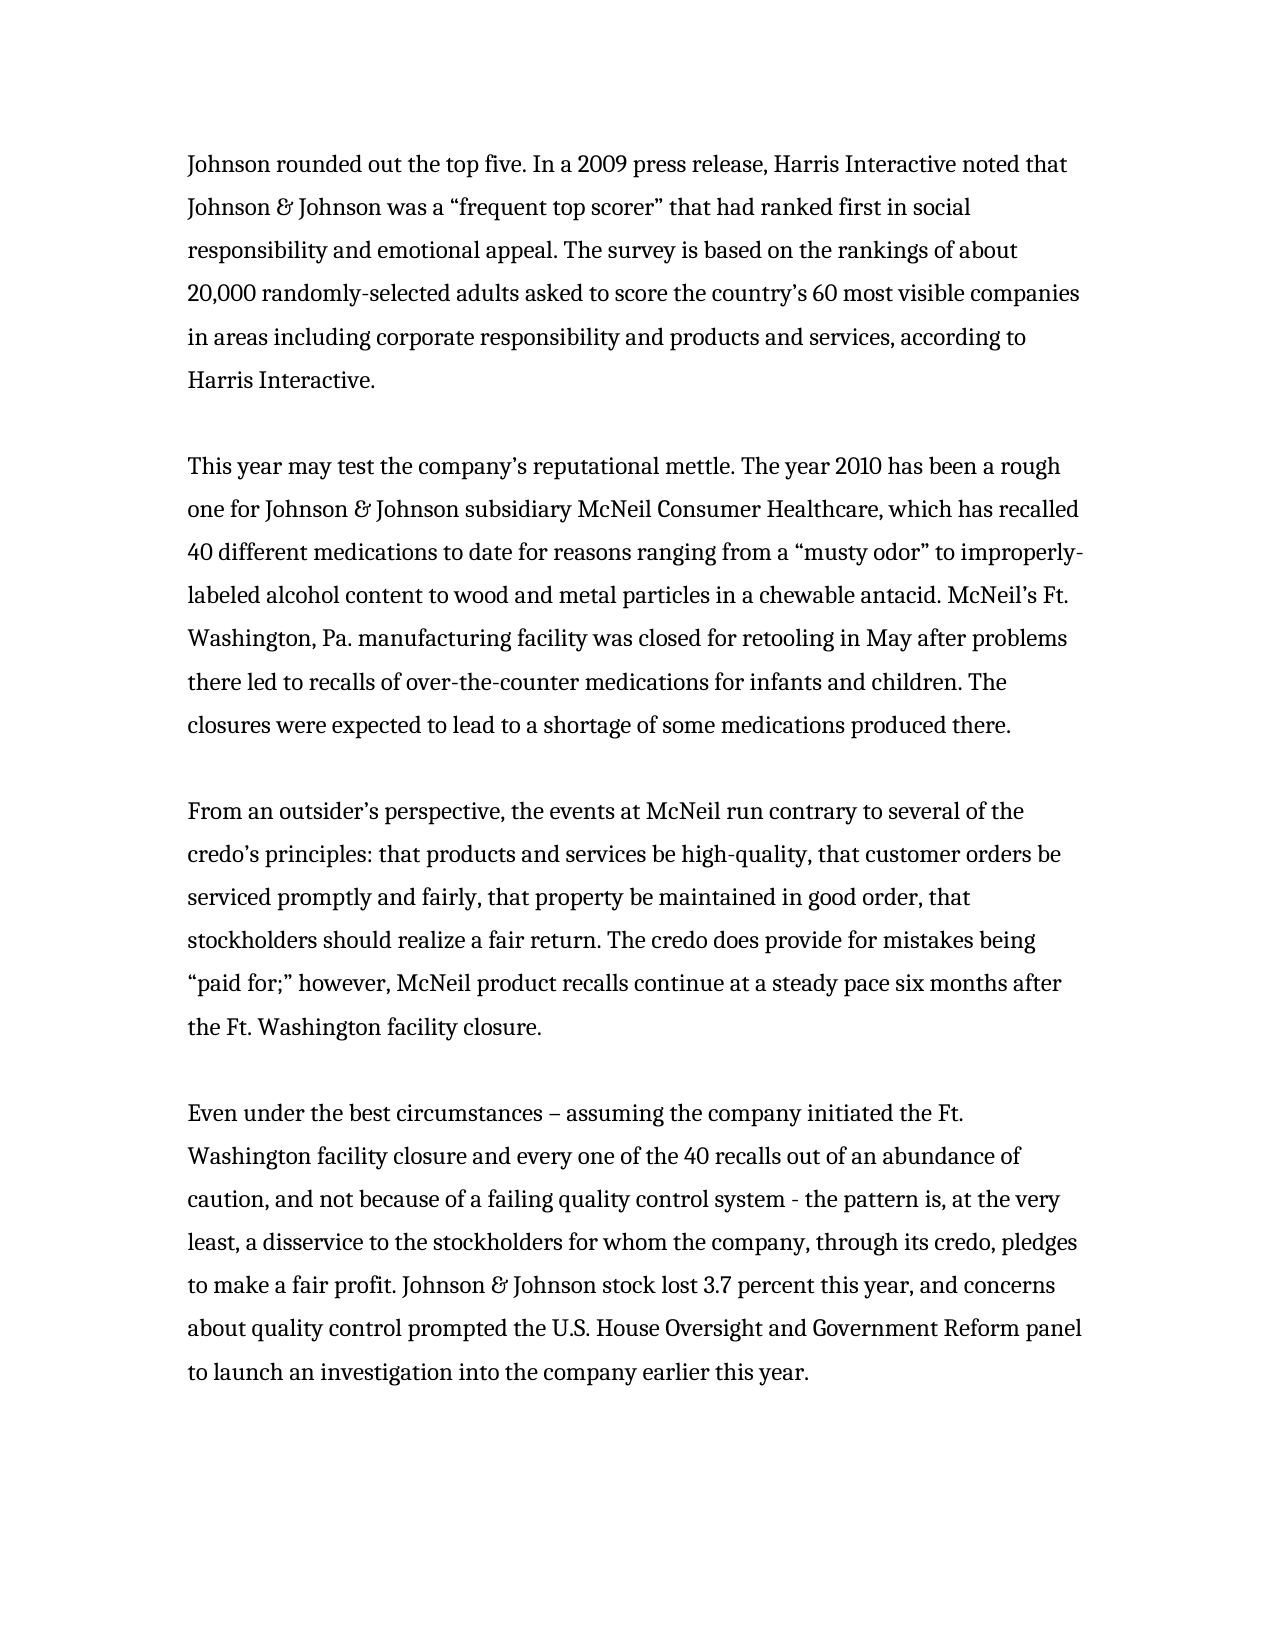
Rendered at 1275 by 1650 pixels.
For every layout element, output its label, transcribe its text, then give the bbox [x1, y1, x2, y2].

text Even under the best circumstances – assuming the company initiated the Ft. Washington facility closure and every one of the 40 recalls out of an abundance of caution, and not because of a failing quality control system - the pattern is, at the very least, a disservice to the stockholders for whom the company, through its credo, pledges to make a fair profit. Johnson & Johnson stock lost 3.7 percent this year, and concerns about quality control prompted the U.S. House Oversight and Government Reform panel to launch an investigation into the company earlier this year. [187, 1099, 1087, 1386]
text This year may test the company’s reputational mettle. The year 2010 has been a rough one for Johnson & Johnson subsidiary McNeil Consumer Healthcare, which has recalled 40 different medications to date for reasons ranging from a “musty odor” to improperly-labeled alcohol content to wood and metal particles in a chewable antacid. McNeil’s Ft. Washington, Pa. manufacturing facility was closed for retooling in May after problems there led to recalls of over-the-counter medications for infants and children. The closures were expected to lead to a shortage of some medications produced there. [187, 452, 1087, 739]
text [187, 150, 1087, 394]
text From an outsider’s perspective, the events at McNeil run contrary to several of the credo’s principles: that products and services be high-quality, that customer orders be serviced promptly and fairly, that property be maintained in good order, that stockholders should realize a fair return. The credo does provide for mistakes being “paid for;” however, McNeil product recalls continue at a steady pace six months after the Ft. Washington facility closure. [187, 797, 1087, 1041]
